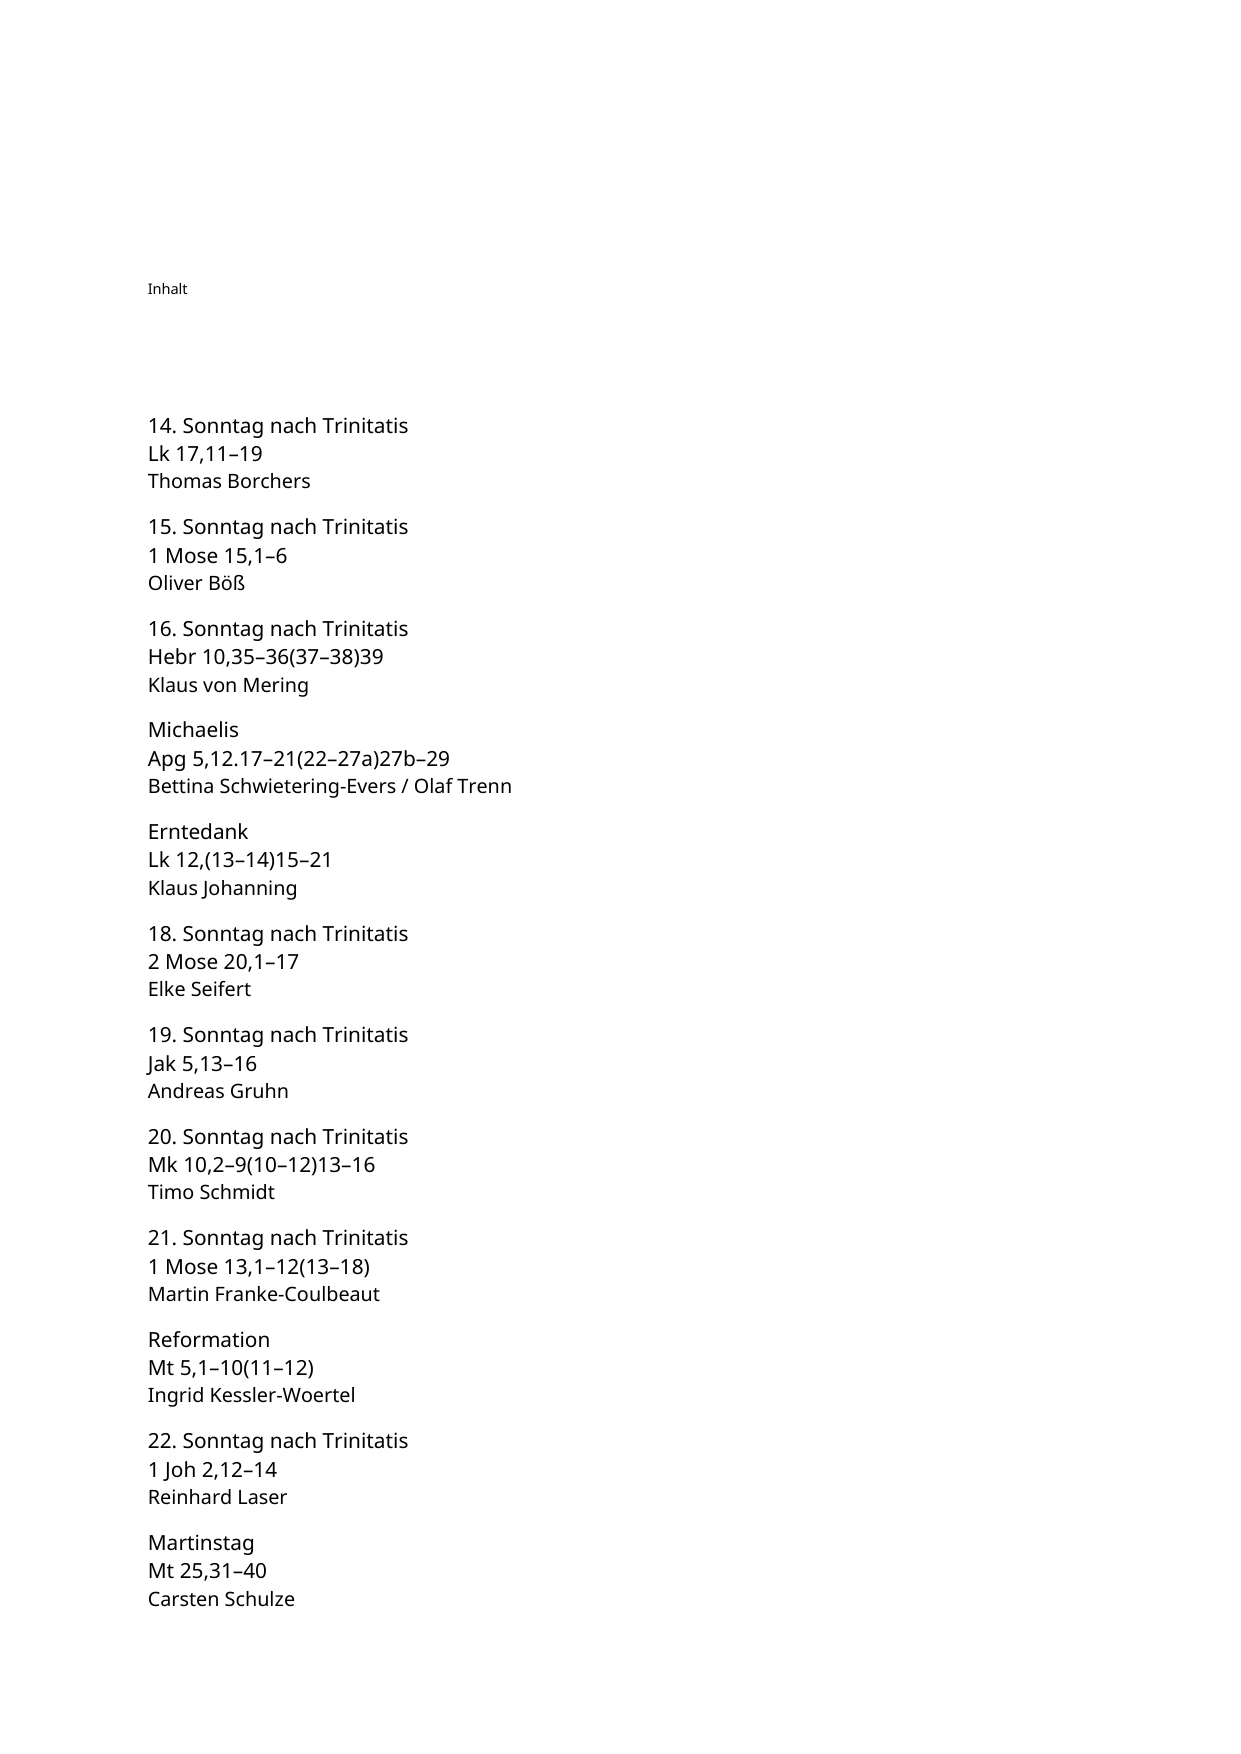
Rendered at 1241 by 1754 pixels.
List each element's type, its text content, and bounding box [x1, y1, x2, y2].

text Klaus von Mering [148, 671, 1093, 698]
text Carsten Schulze [148, 1585, 1093, 1612]
text Jak 5,13–16 [148, 1049, 1033, 1077]
text Apg 5,12.17–21(22–27a)27b–29 [148, 744, 1033, 772]
text Klaus Johanning [148, 874, 1093, 901]
text 14. Sonntag nach Trinitatis [148, 411, 1093, 439]
text 2 Mose 20,1–17 [148, 947, 1033, 976]
text 15. Sonntag nach Trinitatis [148, 512, 1093, 541]
text 1 Mose 13,1–12(13–18) [148, 1252, 1033, 1280]
text 16. Sonntag nach Trinitatis [148, 614, 1093, 642]
text 1 Joh 2,12–14 [148, 1455, 1033, 1483]
text Thomas Borchers [148, 468, 1093, 495]
text Elke Seifert [148, 976, 1093, 1002]
text Timo Schmidt [148, 1179, 1093, 1206]
text Erntedank [148, 817, 1093, 846]
text 20. Sonntag nach Trinitatis [148, 1122, 1093, 1150]
text Martin Franke-Coulbeaut [148, 1280, 1093, 1307]
text Oliver Böß [148, 569, 1093, 596]
text Ingrid Kessler-Woertel [148, 1382, 1093, 1409]
text 22. Sonntag nach Trinitatis [148, 1426, 1093, 1455]
text 1 Mose 15,1–6 [148, 541, 1033, 569]
text Mk 10,2–9(10–12)13–16 [148, 1150, 1033, 1179]
text Reformation [148, 1325, 1093, 1353]
text 18. Sonntag nach Trinitatis [148, 919, 1093, 947]
text 21. Sonntag nach Trinitatis [148, 1223, 1093, 1252]
text Reinhard Laser [148, 1483, 1093, 1510]
text Hebr 10,35–36(37–38)39 [148, 642, 1033, 671]
text Martinstag [148, 1528, 1093, 1556]
text Michaelis [148, 716, 1093, 744]
text Lk 17,11–19 [148, 439, 1033, 468]
text Lk 12,(13–14)15–21 [148, 846, 1033, 874]
text Mt 5,1–10(11–12) [148, 1353, 1033, 1382]
text Mt 25,31–40 [148, 1556, 1033, 1585]
text Andreas Gruhn [148, 1077, 1093, 1104]
text 19. Sonntag nach Trinitatis [148, 1020, 1093, 1049]
text Bettina Schwietering-Evers / Olaf Trenn [148, 772, 1093, 799]
text Inhalt [148, 264, 1093, 299]
